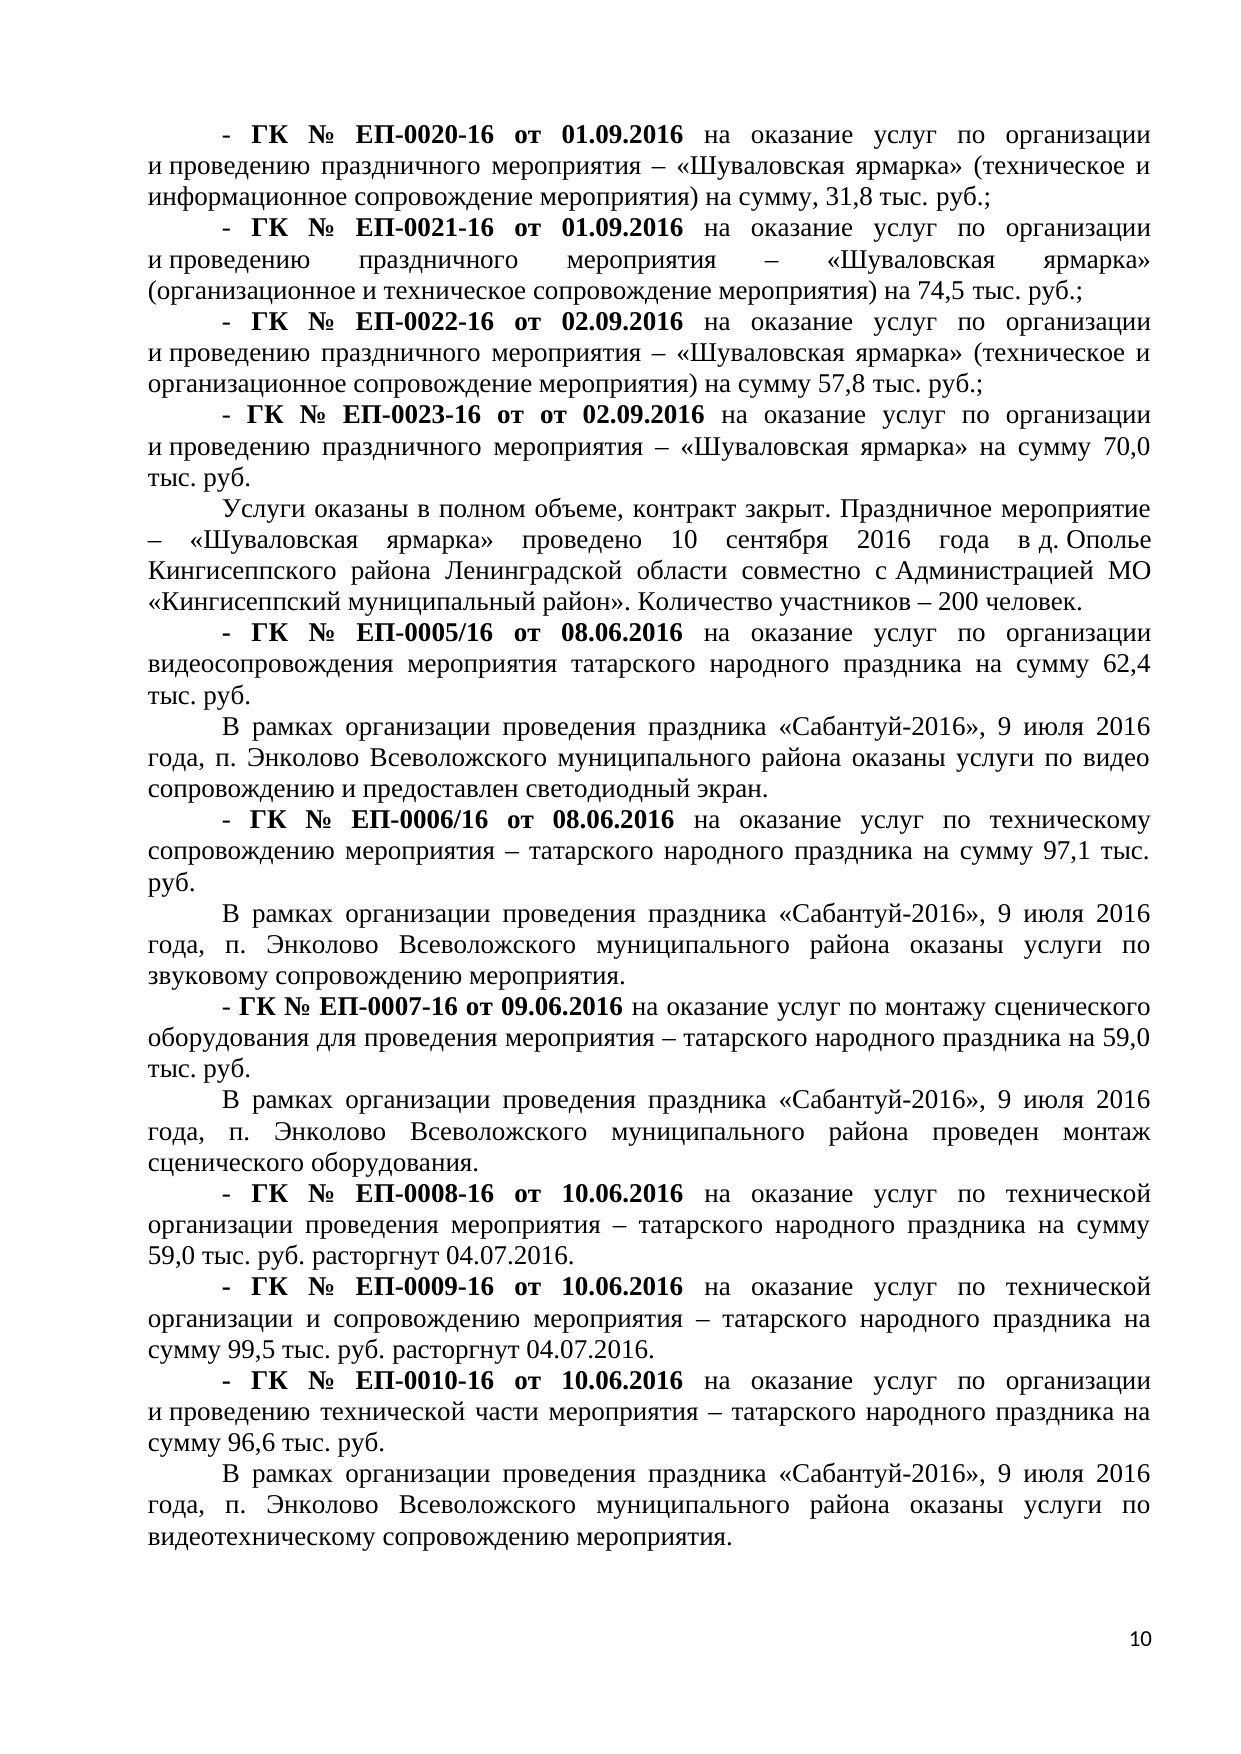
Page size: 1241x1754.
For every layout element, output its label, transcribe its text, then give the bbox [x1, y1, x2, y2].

text - ГК № ЕП-0005/16 от 08.06.2016 на оказание услуг по организации видеосопровождения мероприятия татарского народного праздника на сумму 62,4 тыс. руб. [148, 616, 1152, 710]
text - ГК № ЕП-0006/16 от 08.06.2016 на оказание услуг по техническому сопровождению мероприятия – татарского народного праздника на сумму 97,1 тыс. руб. [148, 803, 1152, 897]
text - ГК № ЕП-0010-16 от 10.06.2016 на оказание услуг по организации и проведению технической части мероприятия – татарского народного праздника на сумму 96,6 тыс. руб. [148, 1364, 1152, 1457]
text - ГК № ЕП-0023-16 от от 02.09.2016 на оказание услуг по организации и проведению праздничного мероприятия – «Шуваловская ярмарка» на сумму 70,0 тыс. руб. [148, 398, 1152, 492]
text В рамках организации проведения праздника «Сабантуй-2016», 9 июля 2016 года, п. Энколово Всеволожского муниципального района оказаны услуги по звуковому сопровождению мероприятия. [148, 897, 1152, 990]
text - ГК № ЕП-0021-16 от 01.09.2016 на оказание услуг по организации и проведению праздничного мероприятия – «Шуваловская ярмарка» (организационное и техническое сопровождение мероприятия) на 74,5 тыс. руб.; [148, 212, 1152, 305]
text - ГК № ЕП-0008-16 от 10.06.2016 на оказание услуг по технической организации проведения мероприятия – татарского народного праздника на сумму 59,0 тыс. руб. расторгнут 04.07.2016. [148, 1177, 1152, 1271]
text - ГК № ЕП-0007-16 от 09.06.2016 на оказание услуг по монтажу сценического оборудования для проведения мероприятия – татарского народного праздника на 59,0 тыс. руб. [148, 990, 1152, 1084]
text - ГК № ЕП-0009-16 от 10.06.2016 на оказание услуг по технической организации и сопровождению мероприятия – татарского народного праздника на сумму 99,5 тыс. руб. расторгнут 04.07.2016. [148, 1271, 1152, 1364]
text В рамках организации проведения праздника «Сабантуй-2016», 9 июля 2016 года, п. Энколово Всеволожского муниципального района оказаны услуги по видеотехническому сопровождению мероприятия. [148, 1457, 1152, 1551]
text - ГК № ЕП-0020-16 от 01.09.2016 на оказание услуг по организации и проведению праздничного мероприятия – «Шуваловская ярмарка» (техническое и информационное сопровождение мероприятия) на сумму, 31,8 тыс. руб.; [148, 118, 1152, 212]
text Услуги оказаны в полном объеме, контракт закрыт. Праздничное мероприятие – «Шуваловская ярмарка» проведено 10 сентября 2016 года в д. Ополье Кингисеппского района Ленинградской области совместно с Администрацией МО «Кингисеппский муниципальный район». Количество участников – 200 человек. [148, 492, 1152, 616]
text - ГК № ЕП-0022-16 от 02.09.2016 на оказание услуг по организации и проведению праздничного мероприятия – «Шуваловская ярмарка» (техническое и организационное сопровождение мероприятия) на сумму 57,8 тыс. руб.; [148, 305, 1152, 398]
text В рамках организации проведения праздника «Сабантуй-2016», 9 июля 2016 года, п. Энколово Всеволожского муниципального района оказаны услуги по видео сопровождению и предоставлен светодиодный экран. [148, 710, 1152, 803]
text В рамках организации проведения праздника «Сабантуй-2016», 9 июля 2016 года, п. Энколово Всеволожского муниципального района проведен монтаж сценического оборудования. [148, 1084, 1152, 1177]
